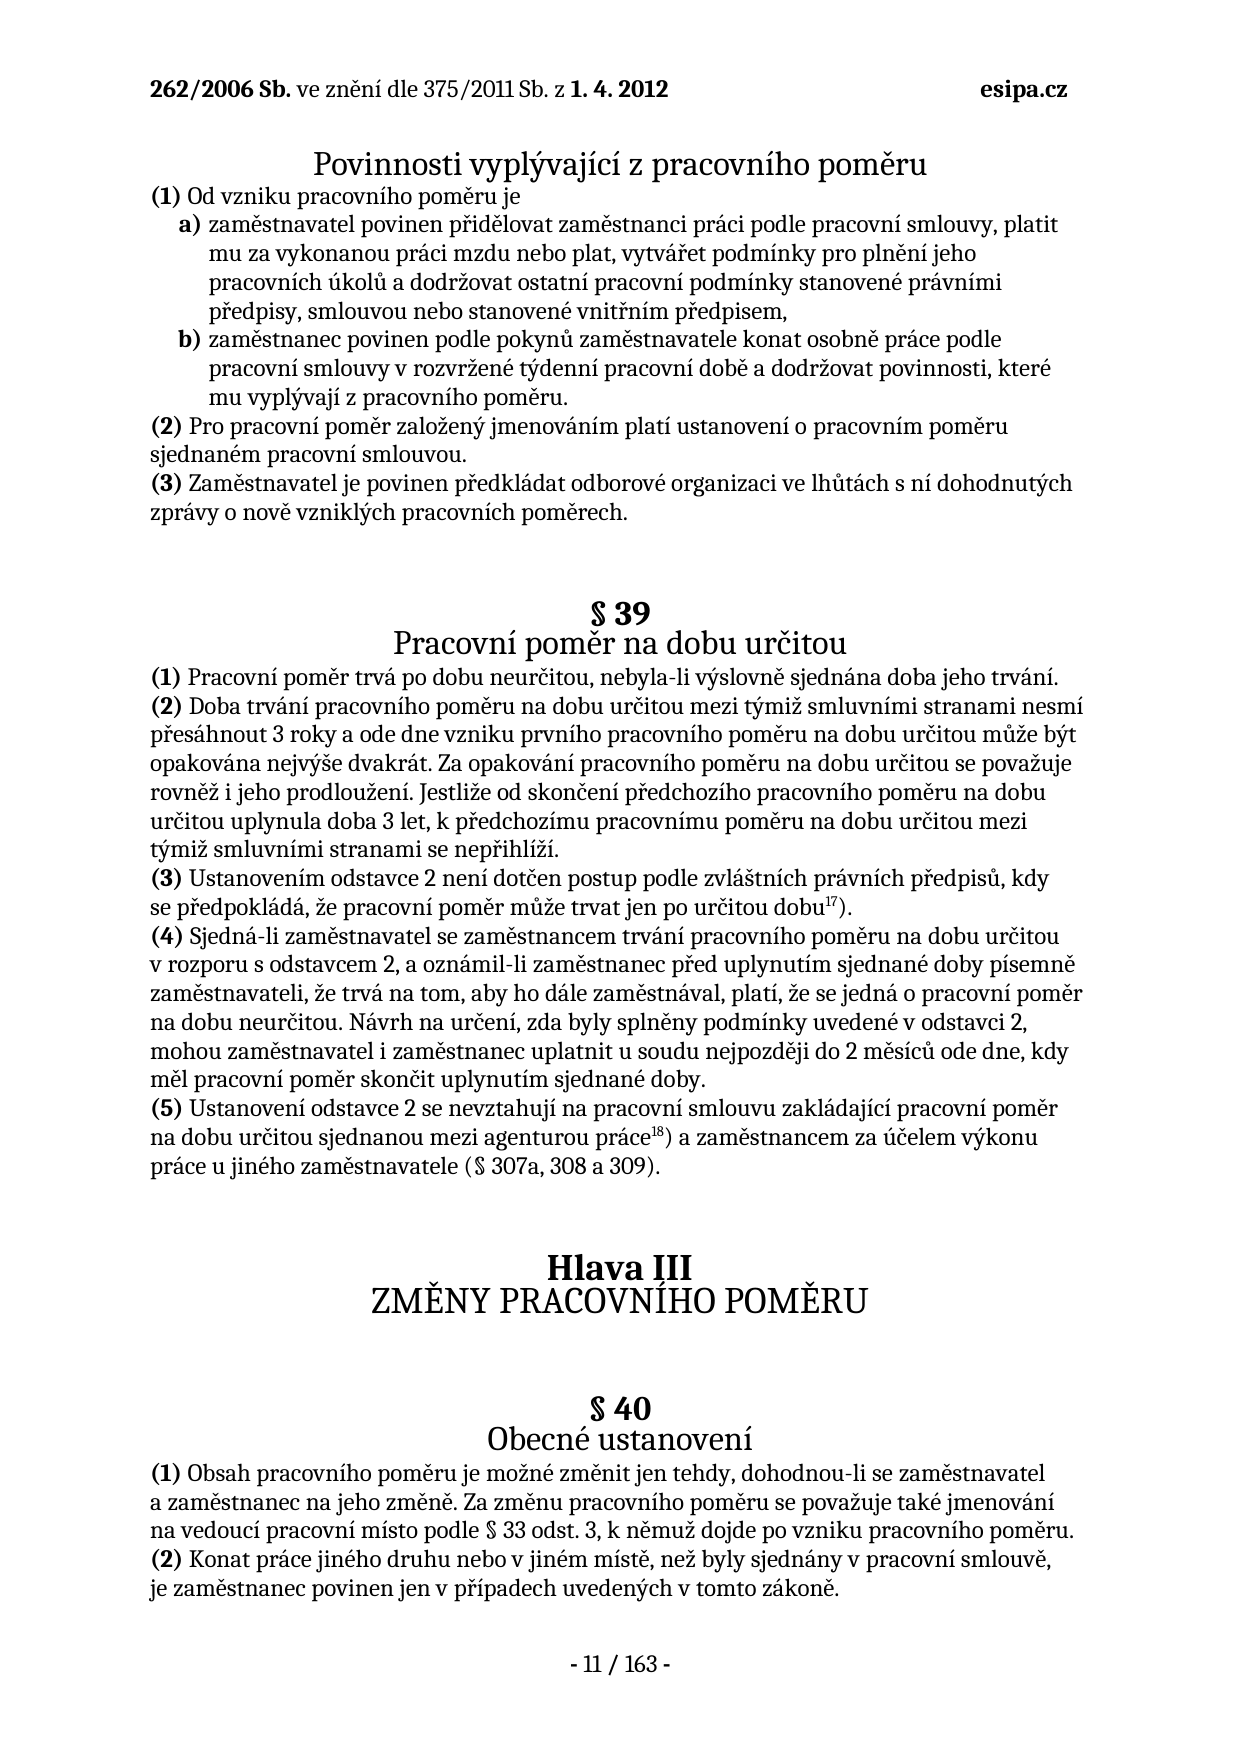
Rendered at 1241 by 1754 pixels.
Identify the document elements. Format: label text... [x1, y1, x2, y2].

subtitle § 40 -Obecné ustanovení [150, 1395, 1090, 1459]
text a) zaměstnavatel povinen přidělovat zaměstnanci práci podle pracovní smlouvy, platit mu za vykonanou práci mzdu nebo plat, vytvářet podmínky pro plnění jeho pracovních úkolů a dodržovat ostatní pracovní podmínky stanovené právními předpisy, smlouvou nebo stanovené vnitřním předpisem, [150, 210, 1090, 325]
text (2) Pro pracovní poměr založený jmenováním platí ustanovení o pracovním poměru sjednaném pracovní smlouvou. [150, 412, 1090, 469]
text (1) Od vzniku pracovního poměru je [150, 182, 1090, 210]
subtitle § 39 -Pracovní poměr na dobu určitou [150, 599, 1090, 663]
text (4) Sjedná-li zaměstnavatel se zaměstnancem trvání pracovního poměru na dobu určitou v rozporu s odstavcem 2, a oznámil-li zaměstnanec před uplynutím sjednané doby písemně zaměstnavateli, že trvá na tom, aby ho dále zaměstnával, platí, že se jedná o pracovní poměr na dobu neurčitou. Návrh na určení, zda byly splněny podmínky uvedené v odstavci 2, mohou zaměstnavatel i zaměstnanec uplatnit u soudu nejpozději do 2 měsíců ode dne, kdy měl pracovní poměr skončit uplynutím sjednané doby. [150, 922, 1090, 1094]
text b) zaměstnanec povinen podle pokynů zaměstnavatele konat osobně práce podle pracovní smlouvy v rozvržené týdenní pracovní době a dodržovat povinnosti, které mu vyplývají z pracovního poměru. [150, 325, 1090, 412]
subtitle Hlava III -Změny pracovního poměru [150, 1253, 1090, 1322]
text (2) Konat práce jiného druhu nebo v jiném místě, než byly sjednány v pracovní smlouvě, je zaměstnanec povinen jen v případech uvedených v tomto zákoně. [150, 1545, 1090, 1602]
text (3) Ustanovením odstavce 2 není dotčen postup podle zvláštních právních předpisů, kdy se předpokládá, že pracovní poměr může trvat jen po určitou dobu17). [150, 864, 1090, 922]
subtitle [150, 150, 1090, 182]
text (2) Doba trvání pracovního poměru na dobu určitou mezi týmiž smluvními stranami nesmí přesáhnout 3 roky a ode dne vzniku prvního pracovního poměru na dobu určitou může být opakována nejvýše dvakrát. Za opakování pracovního poměru na dobu určitou se považuje rovněž i jeho prodloužení. Jestliže od skončení předchozího pracovního poměru na dobu určitou uplynula doba 3 let, k předchozímu pracovnímu poměru na dobu určitou mezi týmiž smluvními stranami se nepřihlíží. [150, 692, 1090, 864]
text (3) Zaměstnavatel je povinen předkládat odborové organizaci ve lhůtách s ní dohodnutých zprávy o nově vzniklých pracovních poměrech. [150, 469, 1090, 527]
text (1) Obsah pracovního poměru je možné změnit jen tehdy, dohodnou-li se zaměstnavatel a zaměstnanec na jeho změně. Za změnu pracovního poměru se považuje také jmenování na vedoucí pracovní místo podle § 33 odst. 3, k němuž dojde po vzniku pracovního poměru. [150, 1459, 1090, 1545]
text (5) Ustanovení odstavce 2 se nevztahují na pracovní smlouvu zakládající pracovní poměr na dobu určitou sjednanou mezi agenturou práce18) a zaměstnancem za účelem výkonu práce u jiného zaměstnavatele (§ 307a, 308 a 309). [150, 1094, 1090, 1180]
text (1) Pracovní poměr trvá po dobu neurčitou, nebyla-li výslovně sjednána doba jeho trvání. [150, 663, 1090, 692]
